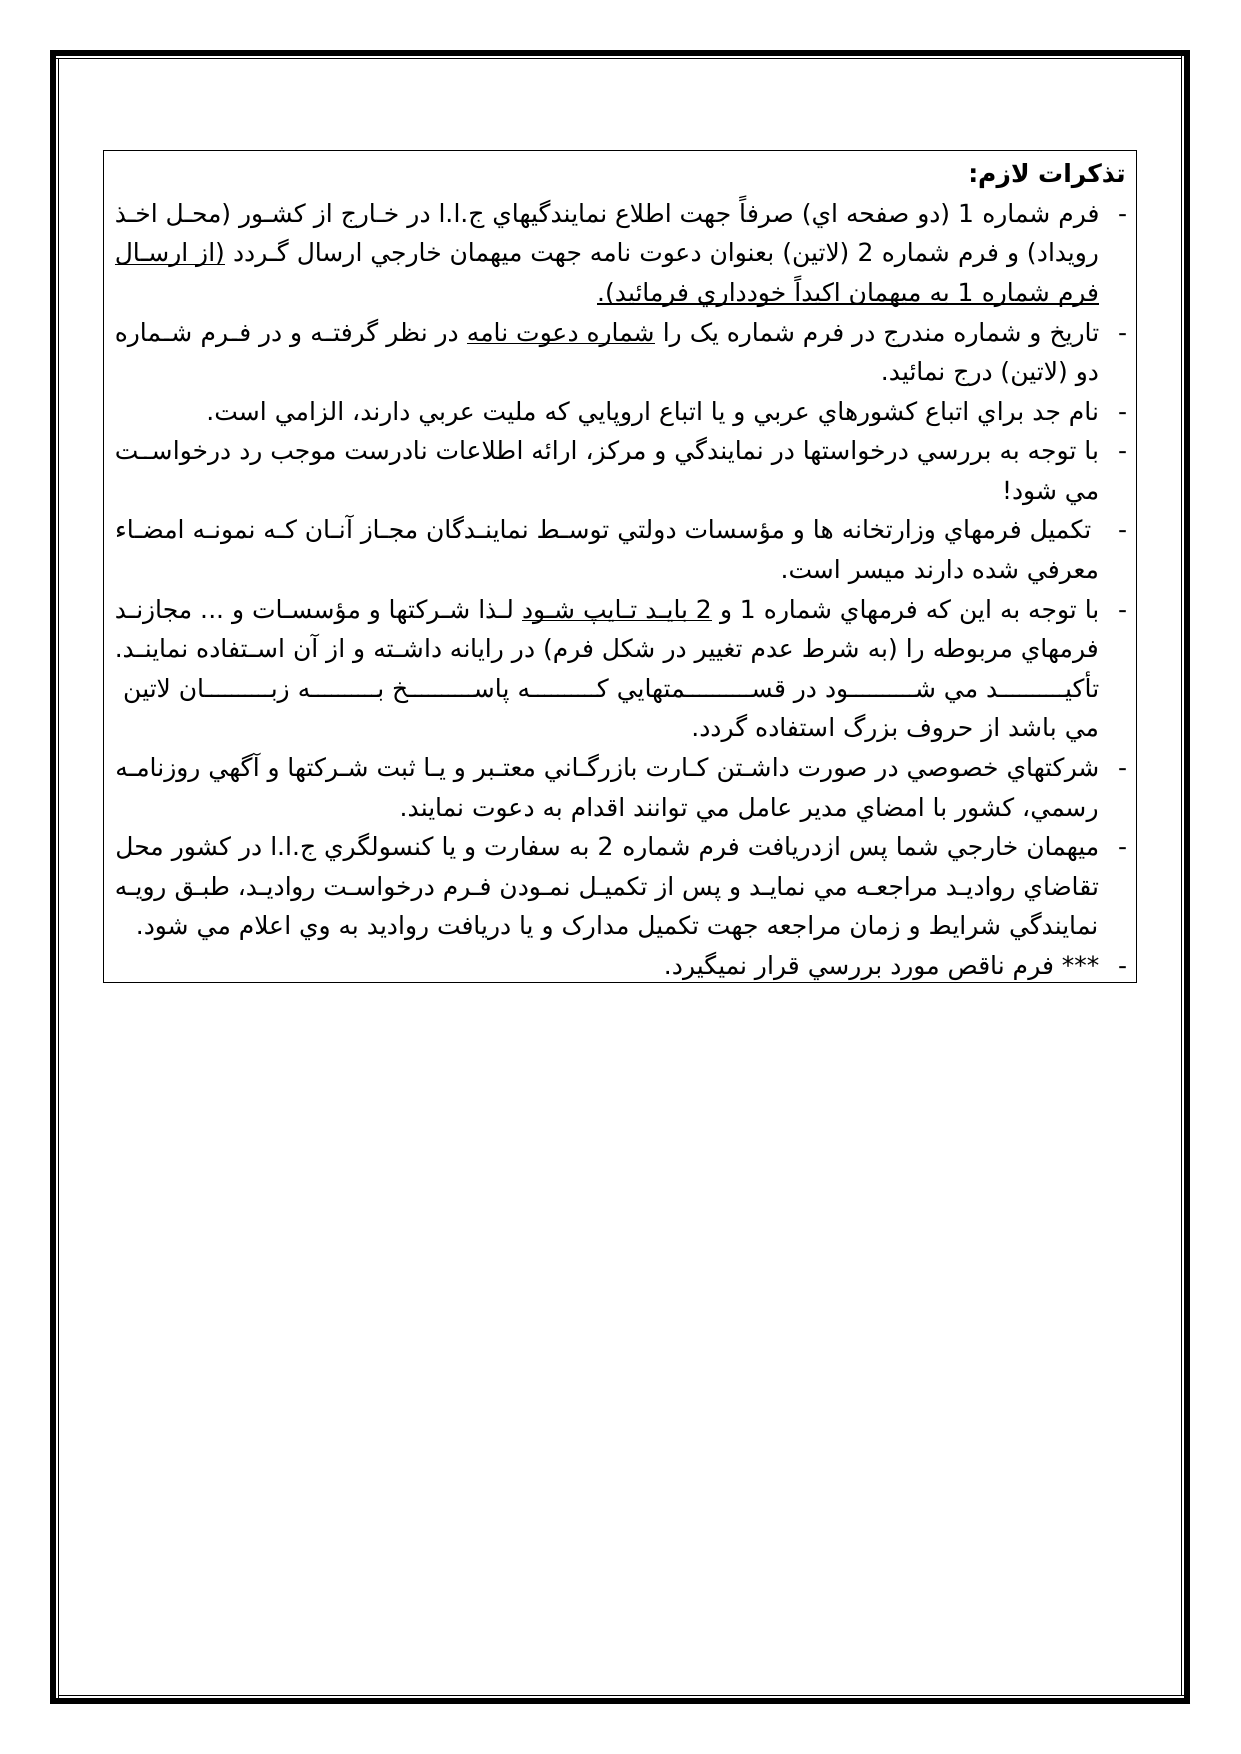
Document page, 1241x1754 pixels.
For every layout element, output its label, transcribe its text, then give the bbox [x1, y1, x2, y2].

table_cell تذکرات لازم: فرم شماره 1 (دو صفحه اي) صرفاً جهت اطلاع نمايندگيهاي ج.ا.ا در خارج از کشور (محل اخذ رويداد) و فرم شماره 2 (لاتين) بعنوان دعوت نامه جهت ميهمان خارجي ارسال گردد (از ارسال فرم شماره 1 به ميهمان اکيداً خودداري فرمائيد). تاريخ و شماره مندرج در فرم شماره يک را شماره دعوت نامه در نظر گرفته و در فرم شماره دو (لاتين) درج نمائيد. نام جد براي اتباع کشورهاي عربي و يا اتباع اروپايي که مليت عربي دارند، الزامي است. با توجه به بررسي درخواستها در نمايندگي و مرکز، ارائه اطلاعات نادرست موجب رد درخواست مي شود! تکميل فرمهاي وزارتخانه ها و مؤسسات دولتي توسط نمايندگان مجاز آنان که نمونه امضاء معرفي شده دارند ميسر است. با توجه به اين که فرمهاي شماره 1 و 2 بايد تايپ شود لذا شرکتها و مؤسسات و ... مجازند فرمهاي مربوطه را (به شرط عدم تغيير در شکل فرم) در رايانه داشته و از آن استفاده نمايند. تأکيد مي شود در قسمتهايي که پاسخ به زبان لاتين مي باشد از حروف بزرگ استفاده گردد. شرکتهاي خصوصي در صورت داشتن کارت بازرگاني معتبر و يا ثبت شرکتها و آگهي روزنامه رسمي، کشور با امضاي مدير عامل مي توانند اقدام به دعوت نمايند. ميهمان خارجي شما پس ازدريافت فرم شماره 2 به سفارت و يا کنسولگري ج.ا.ا در کشور محل تقاضاي رواديد مراجعه مي نمايد و پس از تکميل نمودن فرم درخواست رواديد، طبق رويه نمايندگي شرايط و زمان مراجعه جهت تکميل مدارک و يا دريافت رواديد به وي اعلام مي شود. *** فرم ناقص مورد بررسي قرار نميگيرد. [104, 151, 1136, 982]
